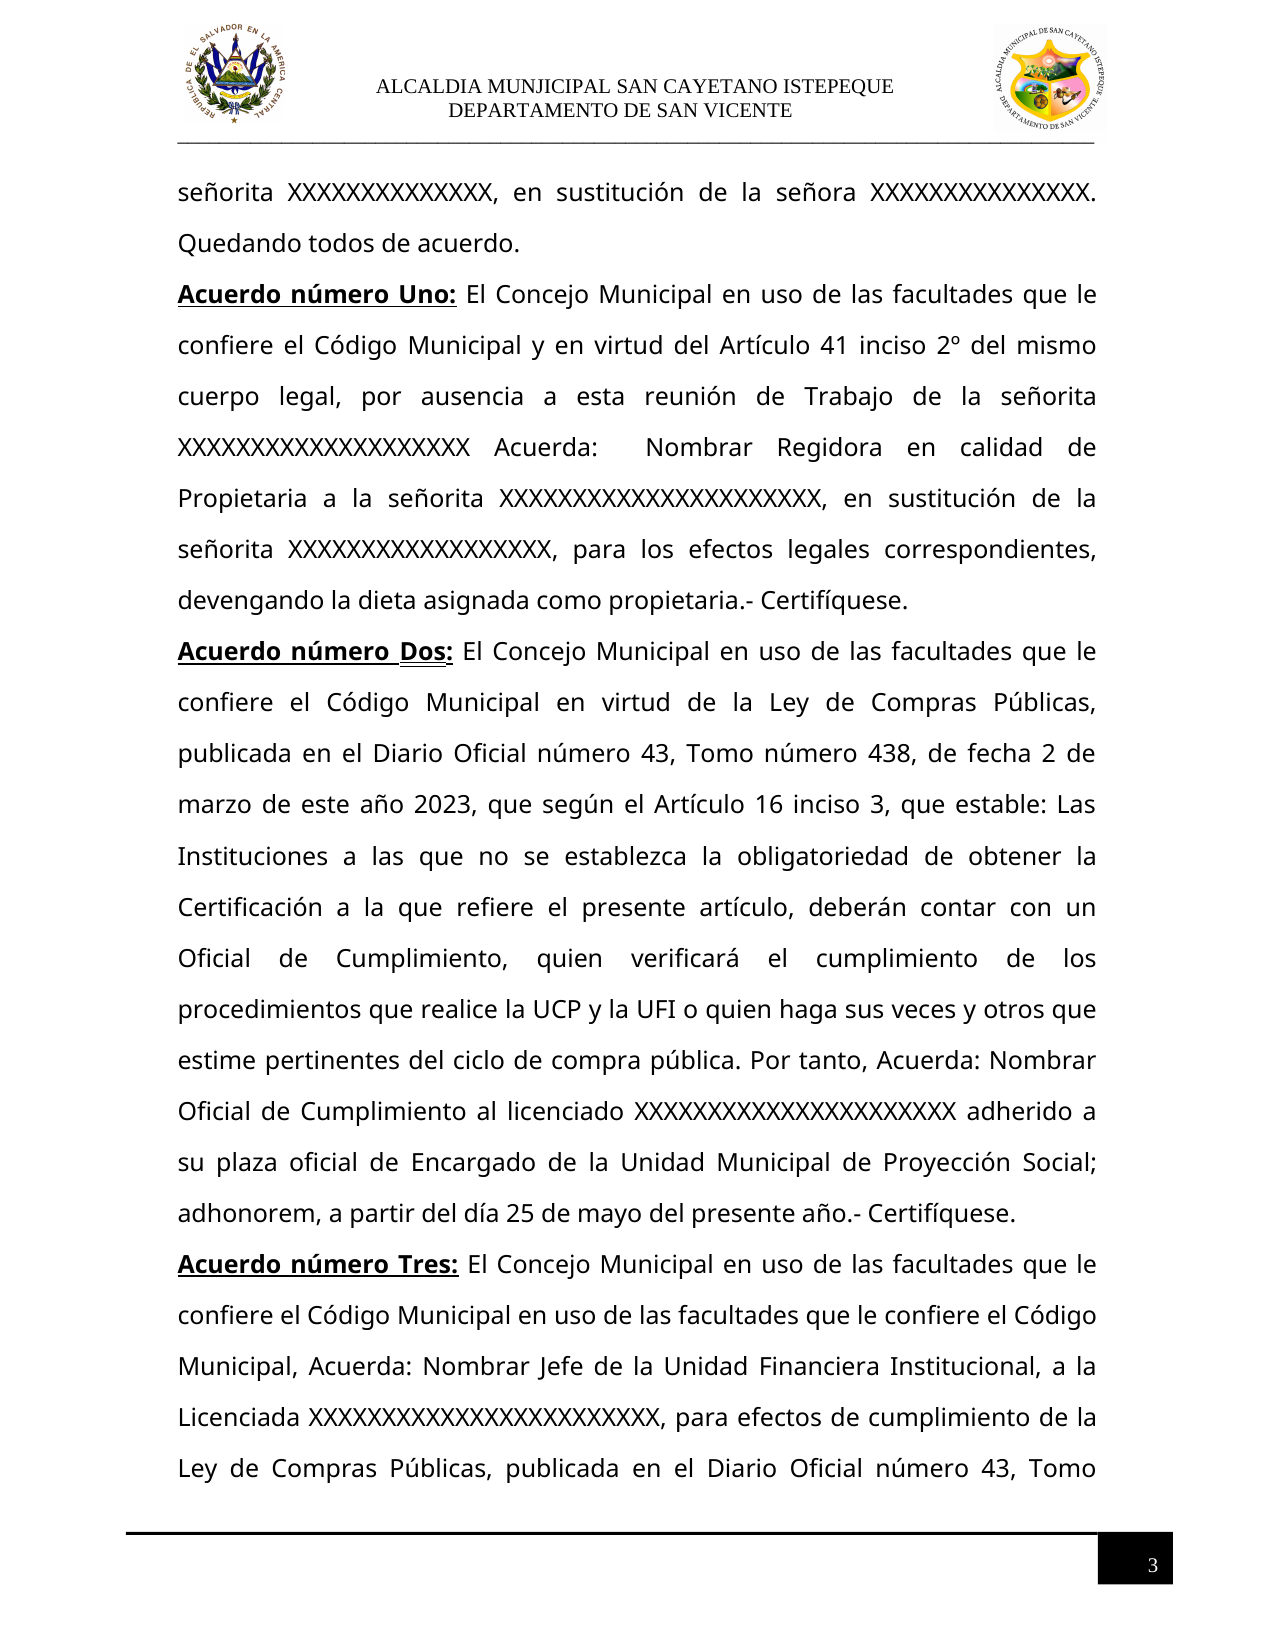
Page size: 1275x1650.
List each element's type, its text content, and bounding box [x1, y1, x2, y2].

picture [992, 23, 1108, 143]
picture [185, 23, 285, 124]
text Acuerdo número Uno: El Concejo Municipal en uso de las facultades que le confiere el Código Municipal y en virtud del Artículo 41 inciso 2º del mismo cuerpo legal, por ausencia a esta reunión de Trabajo de la señorita XXXXXXXXXXXXXXXXXXXX Acuerda: Nombrar Regidora en calidad de Propietaria a la señorita XXXXXXXXXXXXXXXXXXXXXX, en sustitución de la señorita XXXXXXXXXXXXXXXXXX, para los efectos legales correspondientes, devengando la dieta asignada como propietaria.- Certifíquese. [177, 277, 1098, 617]
text Acuerdo número Dos: El Concejo Municipal en uso de las facultades que le confiere el Código Municipal en virtud de la Ley de Compras Públicas, publicada en el Diario Oficial número 43, Tomo número 438, de fecha 2 de marzo de este año 2023, que según el Artículo 16 inciso 3, que estable: Las Instituciones a las que no se establezca la obligatoriedad de obtener la Certificación a la que refiere el presente artículo, deberán contar con un Oficial de Cumplimiento, quien verificará el cumplimiento de los procedimientos que realice la UCP y la UFI o quien haga sus veces y otros que estime pertinentes del ciclo de compra pública. Por tanto, Acuerda: Nombrar Oficial de Cumplimiento al licenciado XXXXXXXXXXXXXXXXXXXXXX adherido a su plaza oficial de Encargado de la Unidad Municipal de Proyección Social; adhonorem, a partir del día 25 de mayo del presente año.- Certifíquese. [177, 634, 1098, 1229]
